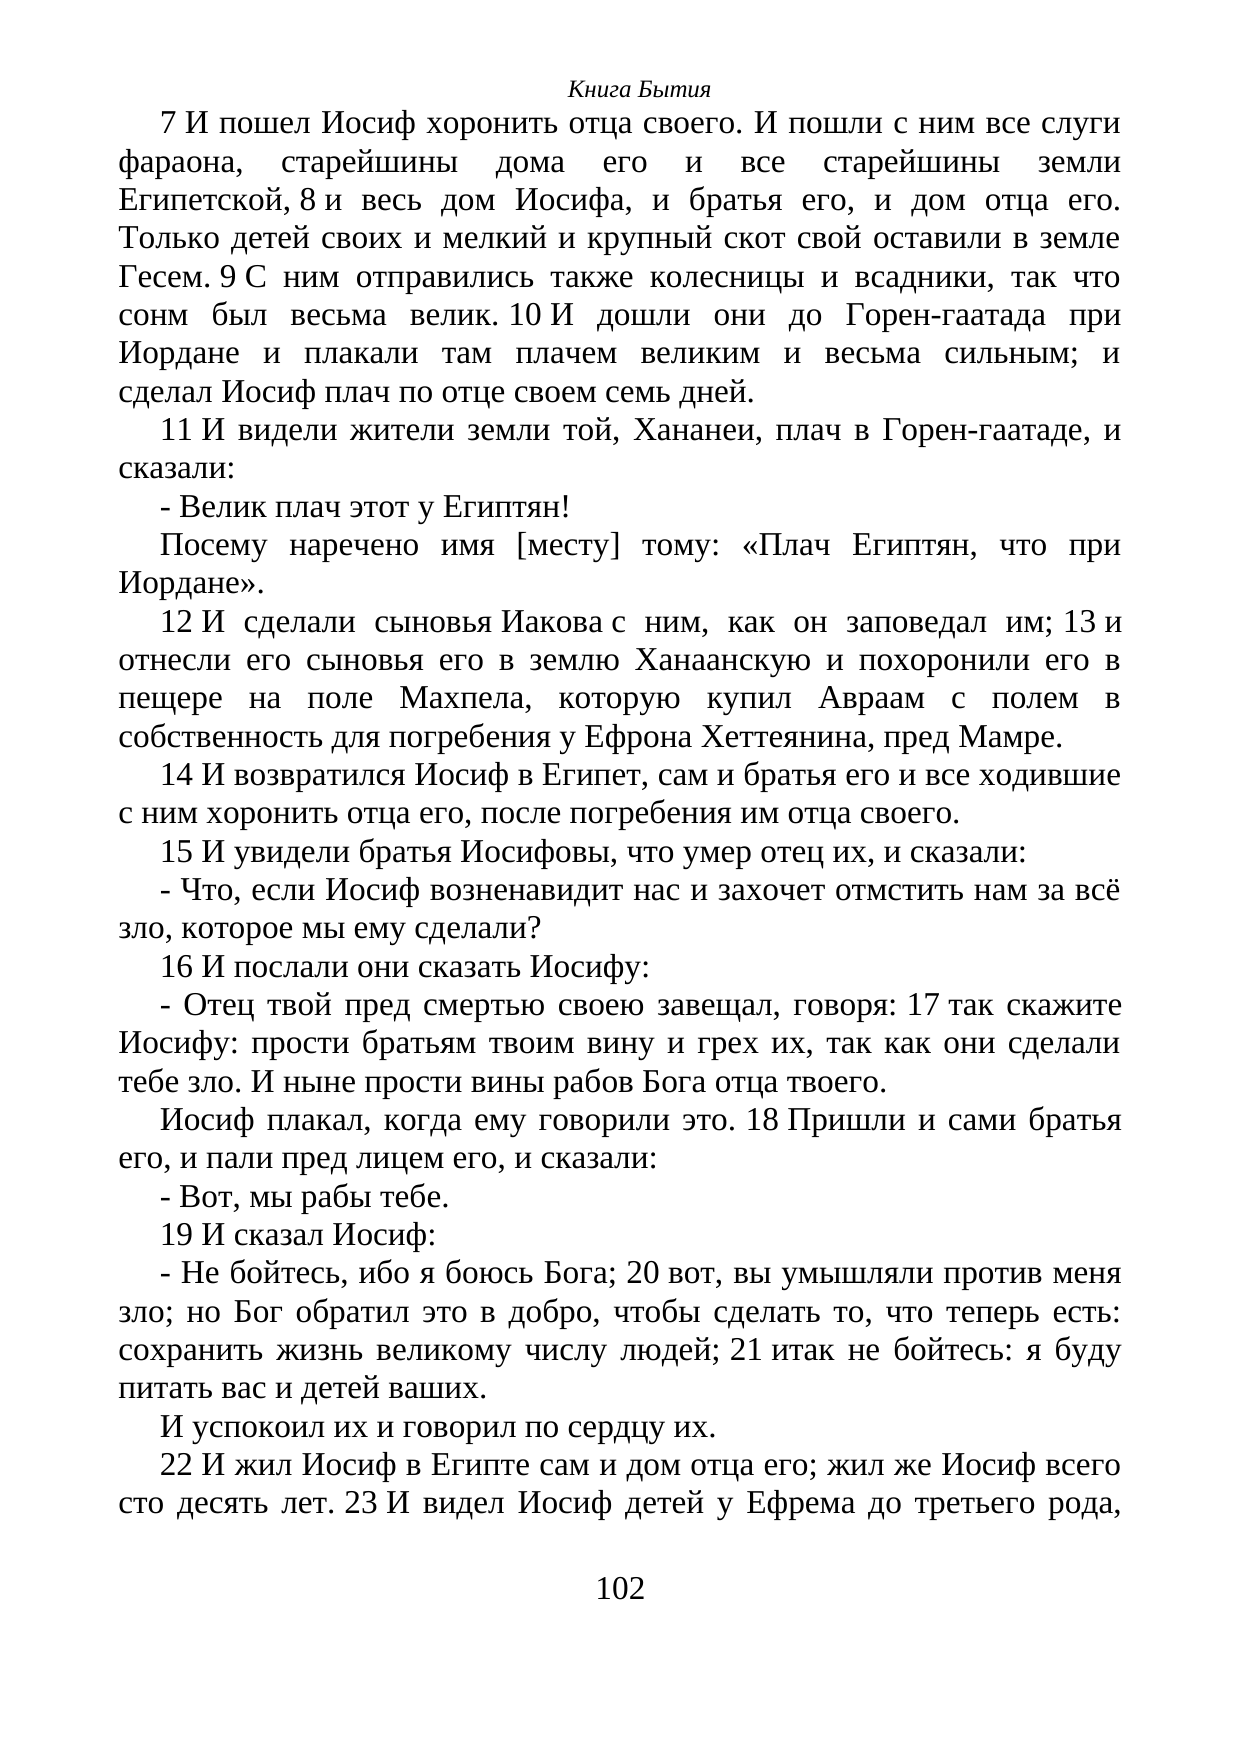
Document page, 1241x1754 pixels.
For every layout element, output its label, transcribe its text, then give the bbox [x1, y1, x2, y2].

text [118, 1444, 1122, 1521]
text 15 И увидели братья Иосифовы, что умер отец их, и сказали: [118, 831, 1122, 869]
text 19 И сказал Иосиф: [118, 1214, 1122, 1253]
text - Что, если Иосиф возненавидит нас и захочет отмстить нам за всё зло, которое мы ему сделали? [118, 869, 1122, 946]
text И успокоил их и говорил по сердцу их. [118, 1406, 1122, 1444]
text 7 И пошел Иосиф хоронить отца своего. И пошли с ним все слуги фараона, старейшины дома его и все старейшины земли Египетской, 8 и весь дом Иосифа, и братья его, и дом отца его. Только детей своих и мелкий и крупный скот свой оставили в земле Гесем. 9 С ним отправились также колесницы и всадники, так что сонм был весьма велик. 10 И дошли они до Горен-гаатада при Иордане и плакали там плачем великим и весьма сильным; и сделал Иосиф плач по отце своем семь дней. [118, 103, 1122, 409]
text 14 И возвратился Иосиф в Египет, сам и братья его и все ходившие с ним хоронить отца его, после погребения им отца своего. [118, 754, 1122, 831]
text Посему наречено имя [месту] тому: «Плач Египтян, что при Иордане». [118, 524, 1122, 601]
text - Вот, мы рабы тебе. [118, 1176, 1122, 1214]
text Иосиф плакал, когда ему говорили это. 18 Пришли и сами братья его, и пали пред лицем его, и сказали: [118, 1099, 1122, 1176]
text - Отец твой пред смертью своею завещал, говоря: 17 так скажите Иосифу: прости братьям твоим вину и грех их, так как они сделали тебе зло. И ныне прости вины рабов Бога отца твоего. [118, 984, 1122, 1099]
text 12 И сделали сыновья Иакова с ним, как он заповедал им; 13 и отнесли его сыновья его в землю Ханаанскую и похоронили его в пещере на поле Махпела, которую купил Авраам с полем в собственность для погребения у Ефрона Хеттеянина, пред Мамре. [118, 601, 1122, 754]
text - Не бойтесь, ибо я боюсь Бога; 20 вот, вы умышляли против меня зло; но Бог обратил это в добро, чтобы сделать то, что теперь есть: сохранить жизнь великому числу людей; 21 итак не бойтесь: я буду питать вас и детей ваших. [118, 1253, 1122, 1406]
text 11 И видели жители земли той, Хананеи, плач в Горен-гаатаде, и сказали: [118, 409, 1122, 486]
text - Велик плач этот у Египтян! [118, 486, 1122, 524]
text 16 И послали они сказать Иосифу: [118, 946, 1122, 984]
